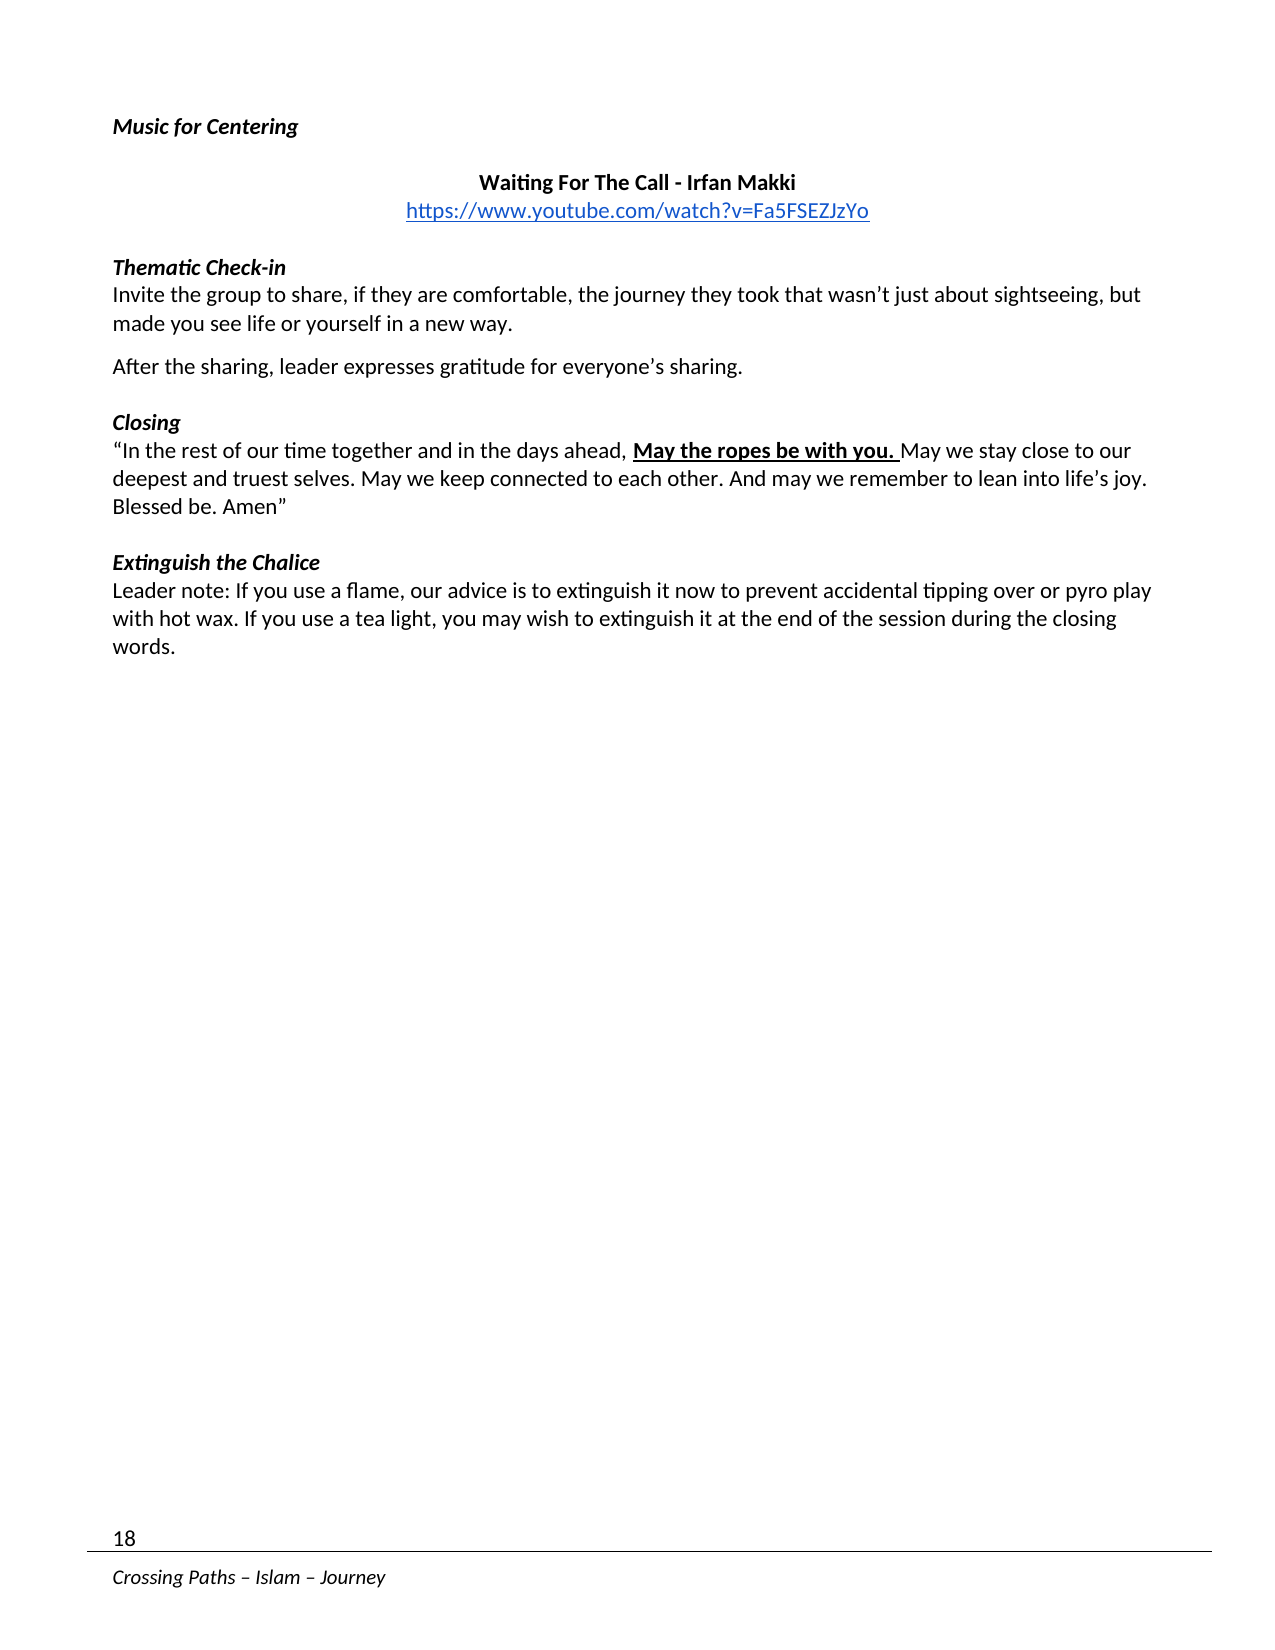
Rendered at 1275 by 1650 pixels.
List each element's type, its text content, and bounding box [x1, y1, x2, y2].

text Waiting For The Call - Irfan Makki [112, 168, 1162, 197]
text After the sharing, leader expresses gratitude for everyone’s sharing. [112, 352, 1162, 380]
text “In the rest of our time together and in the days ahead, May the ropes be with you. May we stay close to our deepest and truest selves. May we keep connected to each other. And may we remember to lean into life’s joy. Blessed be. Amen” [112, 436, 1162, 520]
subtitle Music for Centering [112, 112, 1162, 141]
subtitle Thematic Check-in [112, 253, 1162, 281]
text Invite the group to share, if they are comfortable, the journey they took that wasn’t just about sightseeing, but made you see life or yourself in a new way. [112, 281, 1162, 337]
text https://www.youtube.com/watch?v=Fa5FSEZJzYo [112, 197, 1162, 224]
subtitle Extinguish the Chalice [112, 548, 1162, 576]
subtitle Closing [112, 408, 1162, 436]
text Leader note: If you use a flame, our advice is to extinguish it now to prevent accidental tipping over or pyro play with hot wax. If you use a tea light, you may wish to extinguish it at the end of the session during the closing words. [112, 576, 1162, 660]
